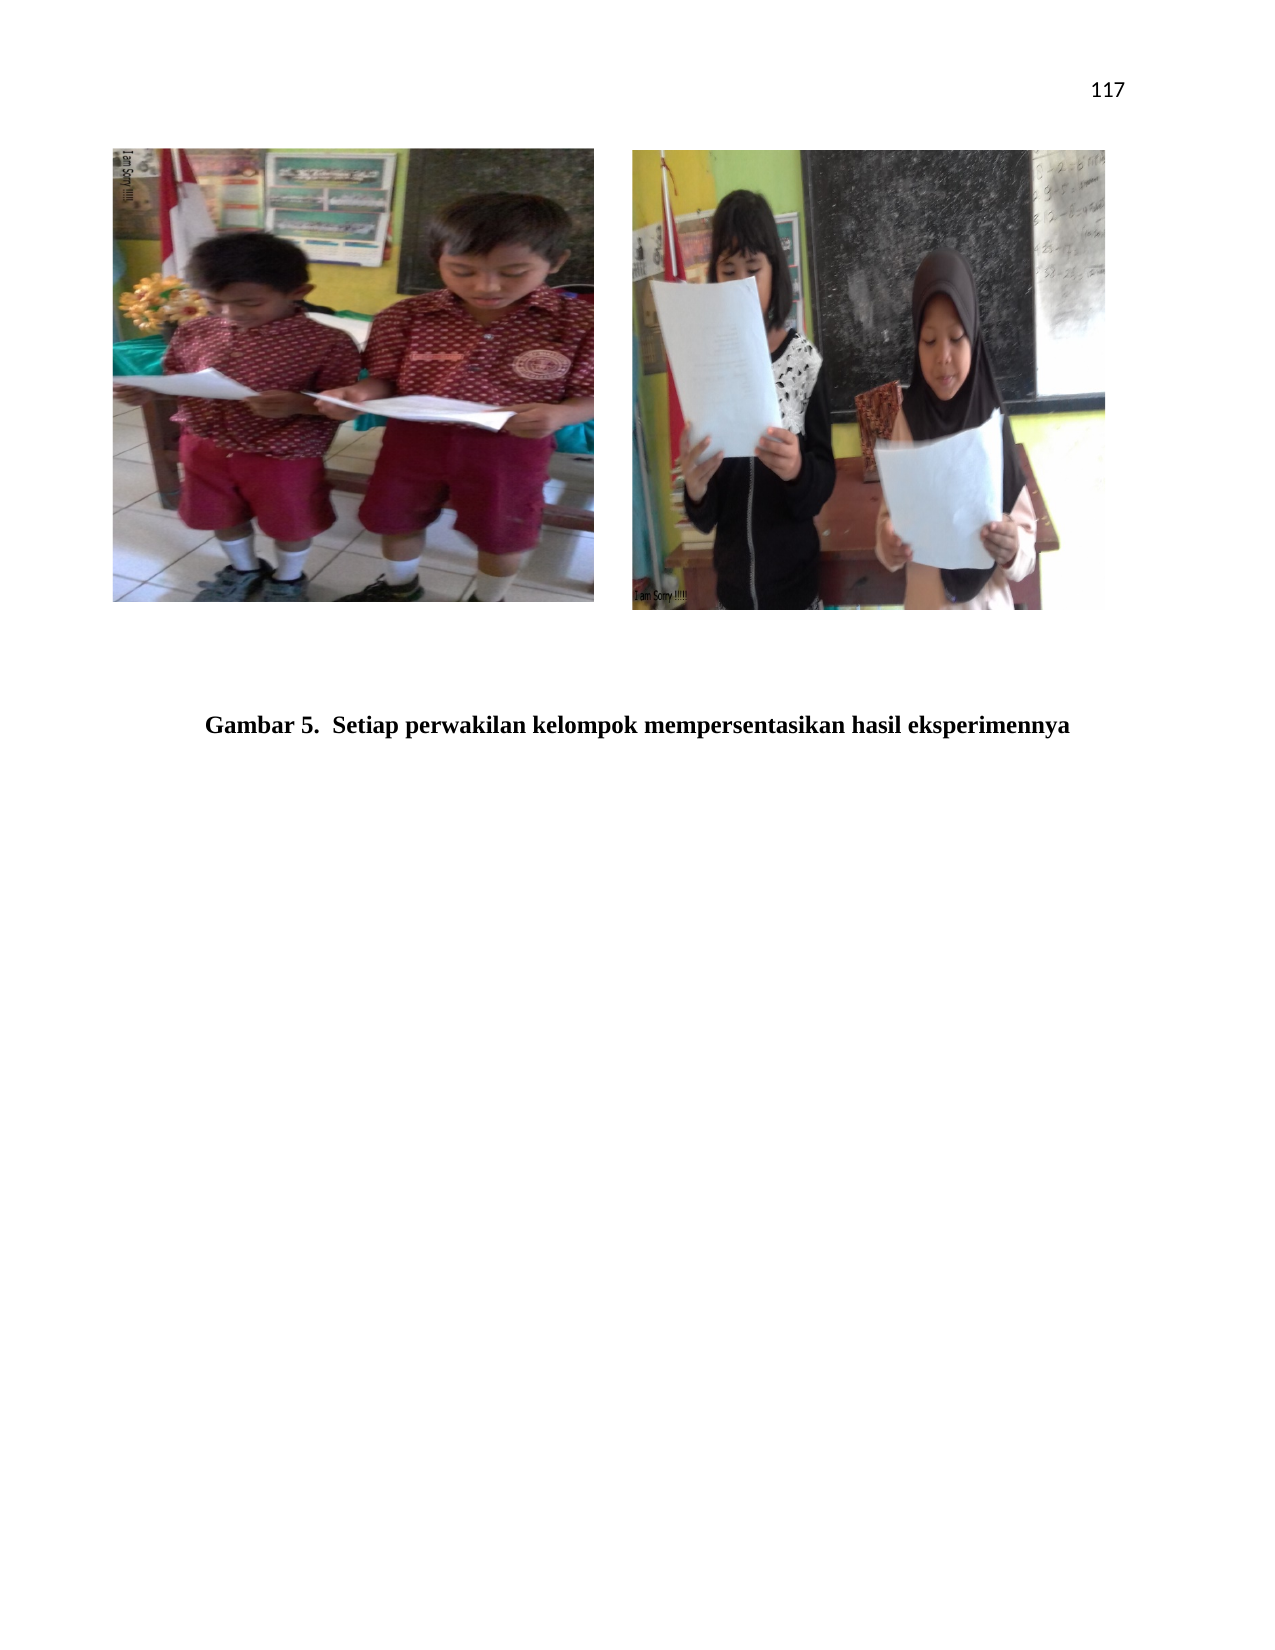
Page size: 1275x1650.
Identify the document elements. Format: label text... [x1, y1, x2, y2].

text Gambar 5. Setiap perwakilan kelompok mempersentasikan hasil eksperimennya [150, 710, 1125, 739]
picture [113, 149, 594, 602]
picture [632, 150, 1105, 610]
